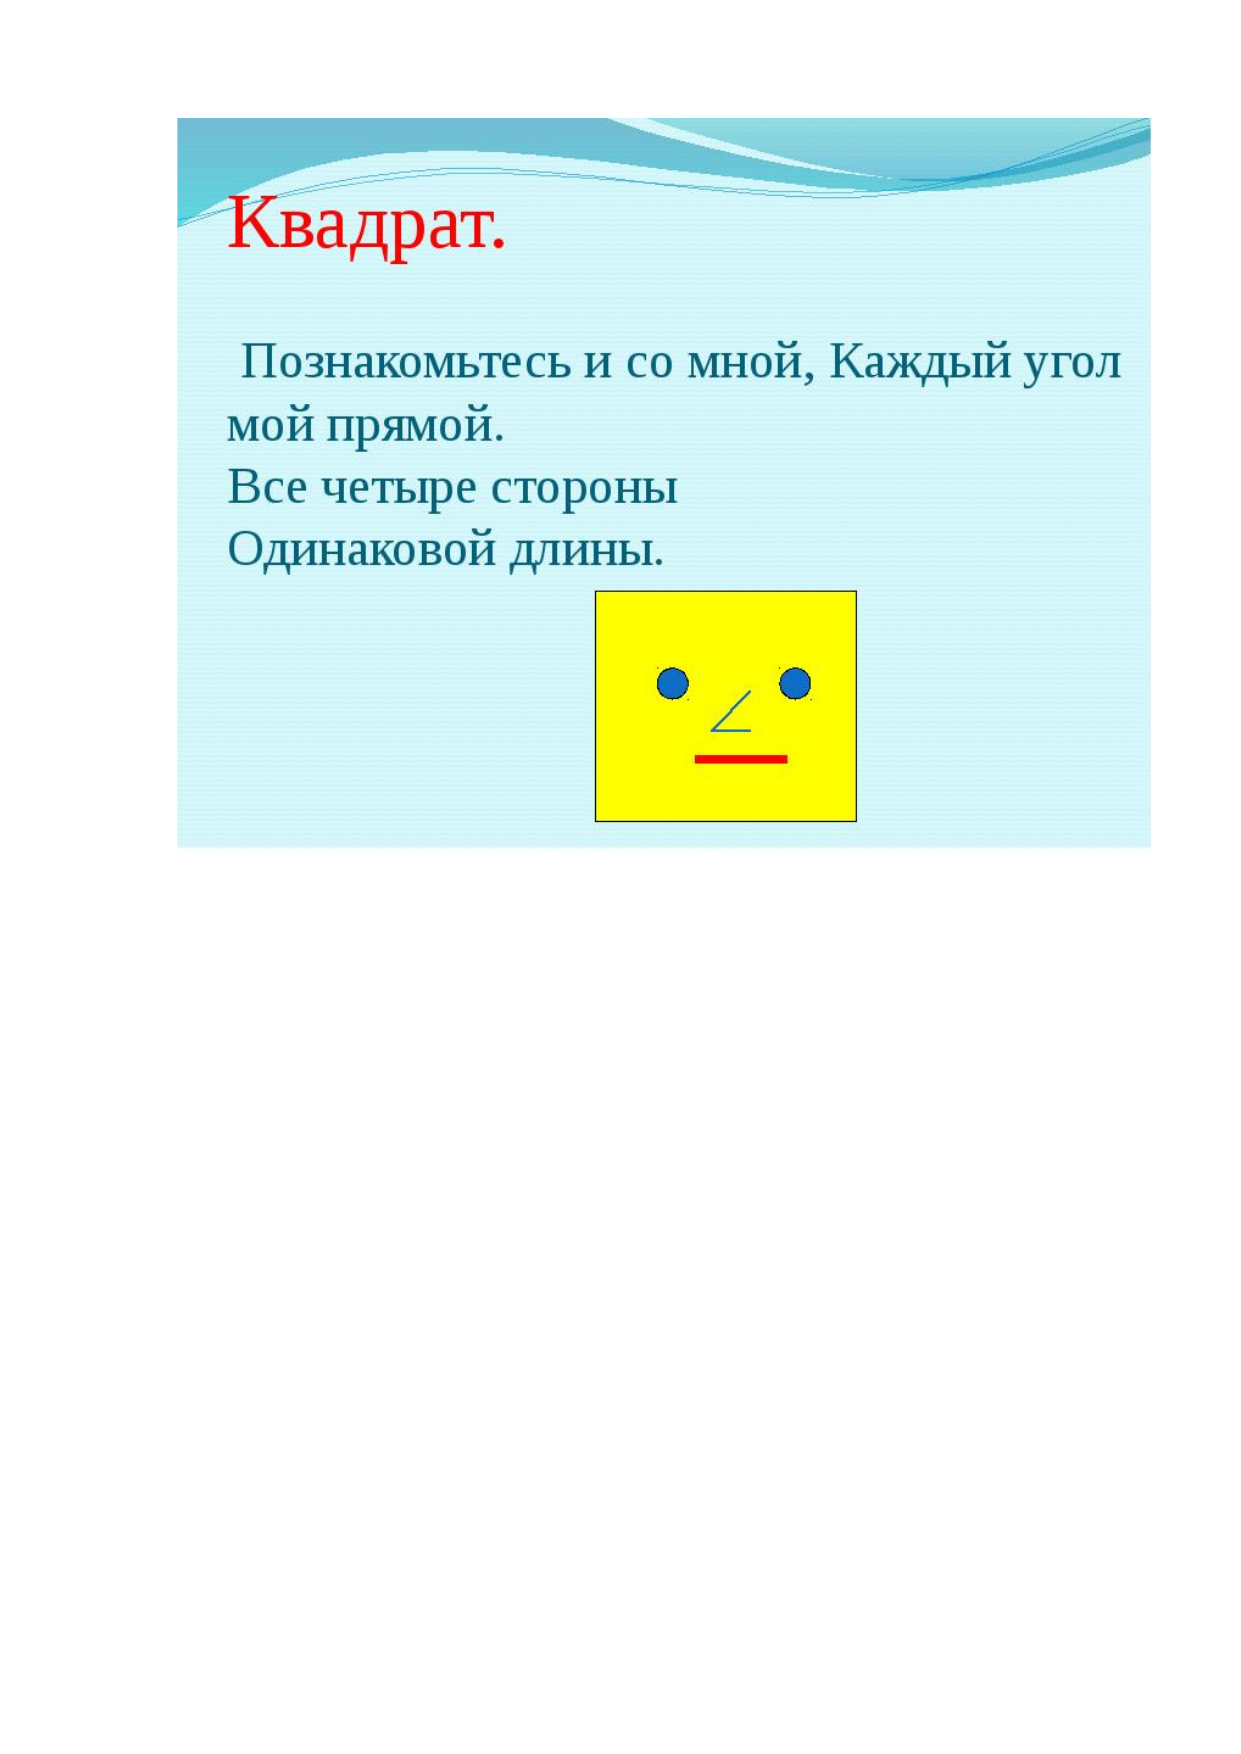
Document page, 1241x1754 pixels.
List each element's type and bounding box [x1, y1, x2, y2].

picture [177, 118, 1152, 849]
